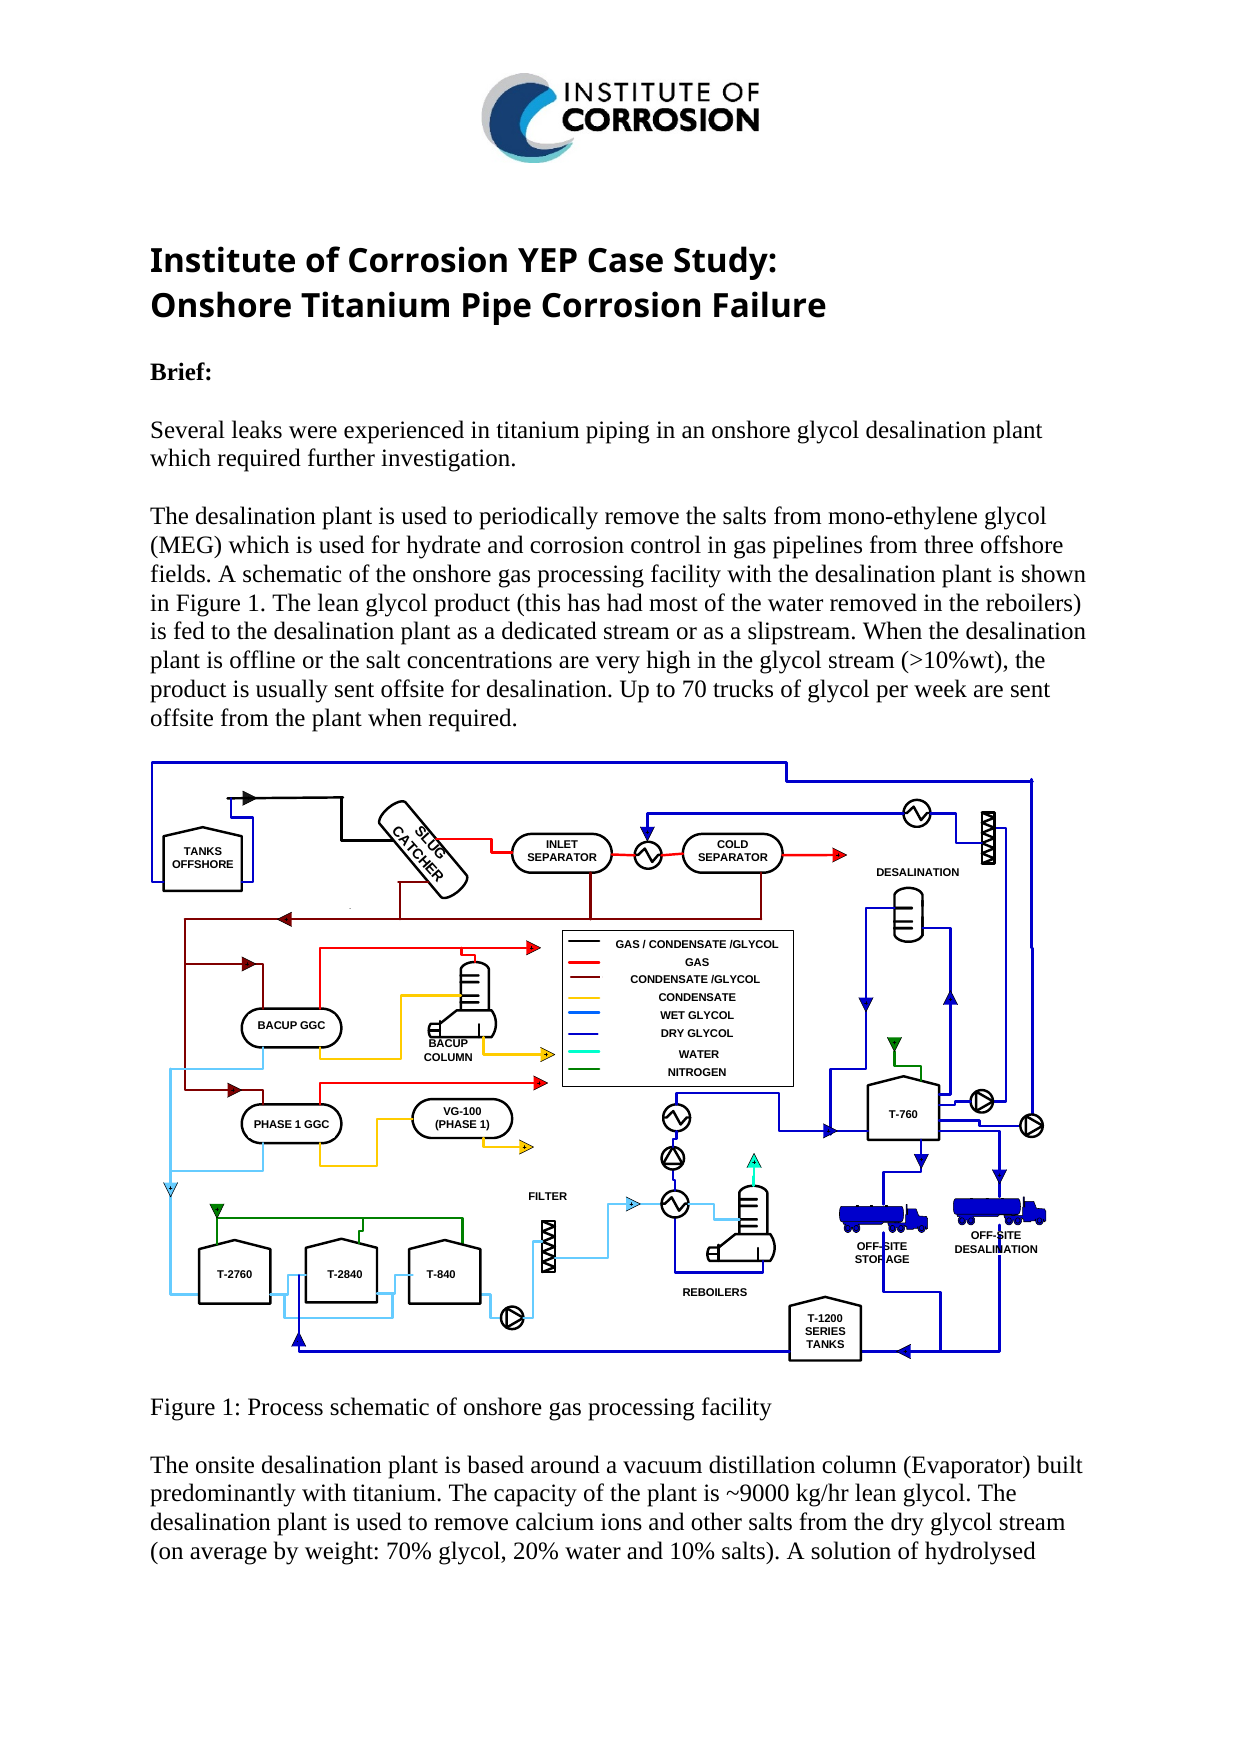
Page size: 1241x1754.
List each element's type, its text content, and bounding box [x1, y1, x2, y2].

text Several leaks were experienced in titanium piping in an onshore glycol desalination plant which required further investigation. [150, 415, 1090, 472]
text Institute of Corrosion YEP Case Study: Onshore Titanium Pipe Corrosion Failure [150, 237, 1090, 328]
text The onsite desalination plant is based around a vacuum distillation column (Evaporator) built predominantly with titanium. The capacity of the plant is ~9000 kg/hr lean glycol. The desalination plant is used to remove calcium ions and other salts from the dry glycol stream (on average by weight: 70% glycol, 20% water and 10% salts). A solution of hydrolysed [150, 1450, 1090, 1565]
picture [481, 73, 759, 163]
text The desalination plant is used to periodically remove the salts from mono-ethylene glycol (MEG) which is used for hydrate and corrosion control in gas pipelines from three offshore fields. A schematic of the onshore gas processing facility with the desalination plant is shown in Figure 1. The lean glycol product (this has had most of the water removed in the reboilers) is fed to the desalination plant as a dedicated stream or as a slipstream. When the desalination plant is offline or the salt concentrations are very high in the glycol stream (>10%wt), the product is usually sent offsite for desalination. Up to 70 trucks of glycol per week are sent offsite from the plant when required. [150, 501, 1090, 731]
text Figure 1: Process schematic of onshore gas processing facility [150, 1392, 1090, 1421]
text Brief: [150, 357, 1090, 386]
